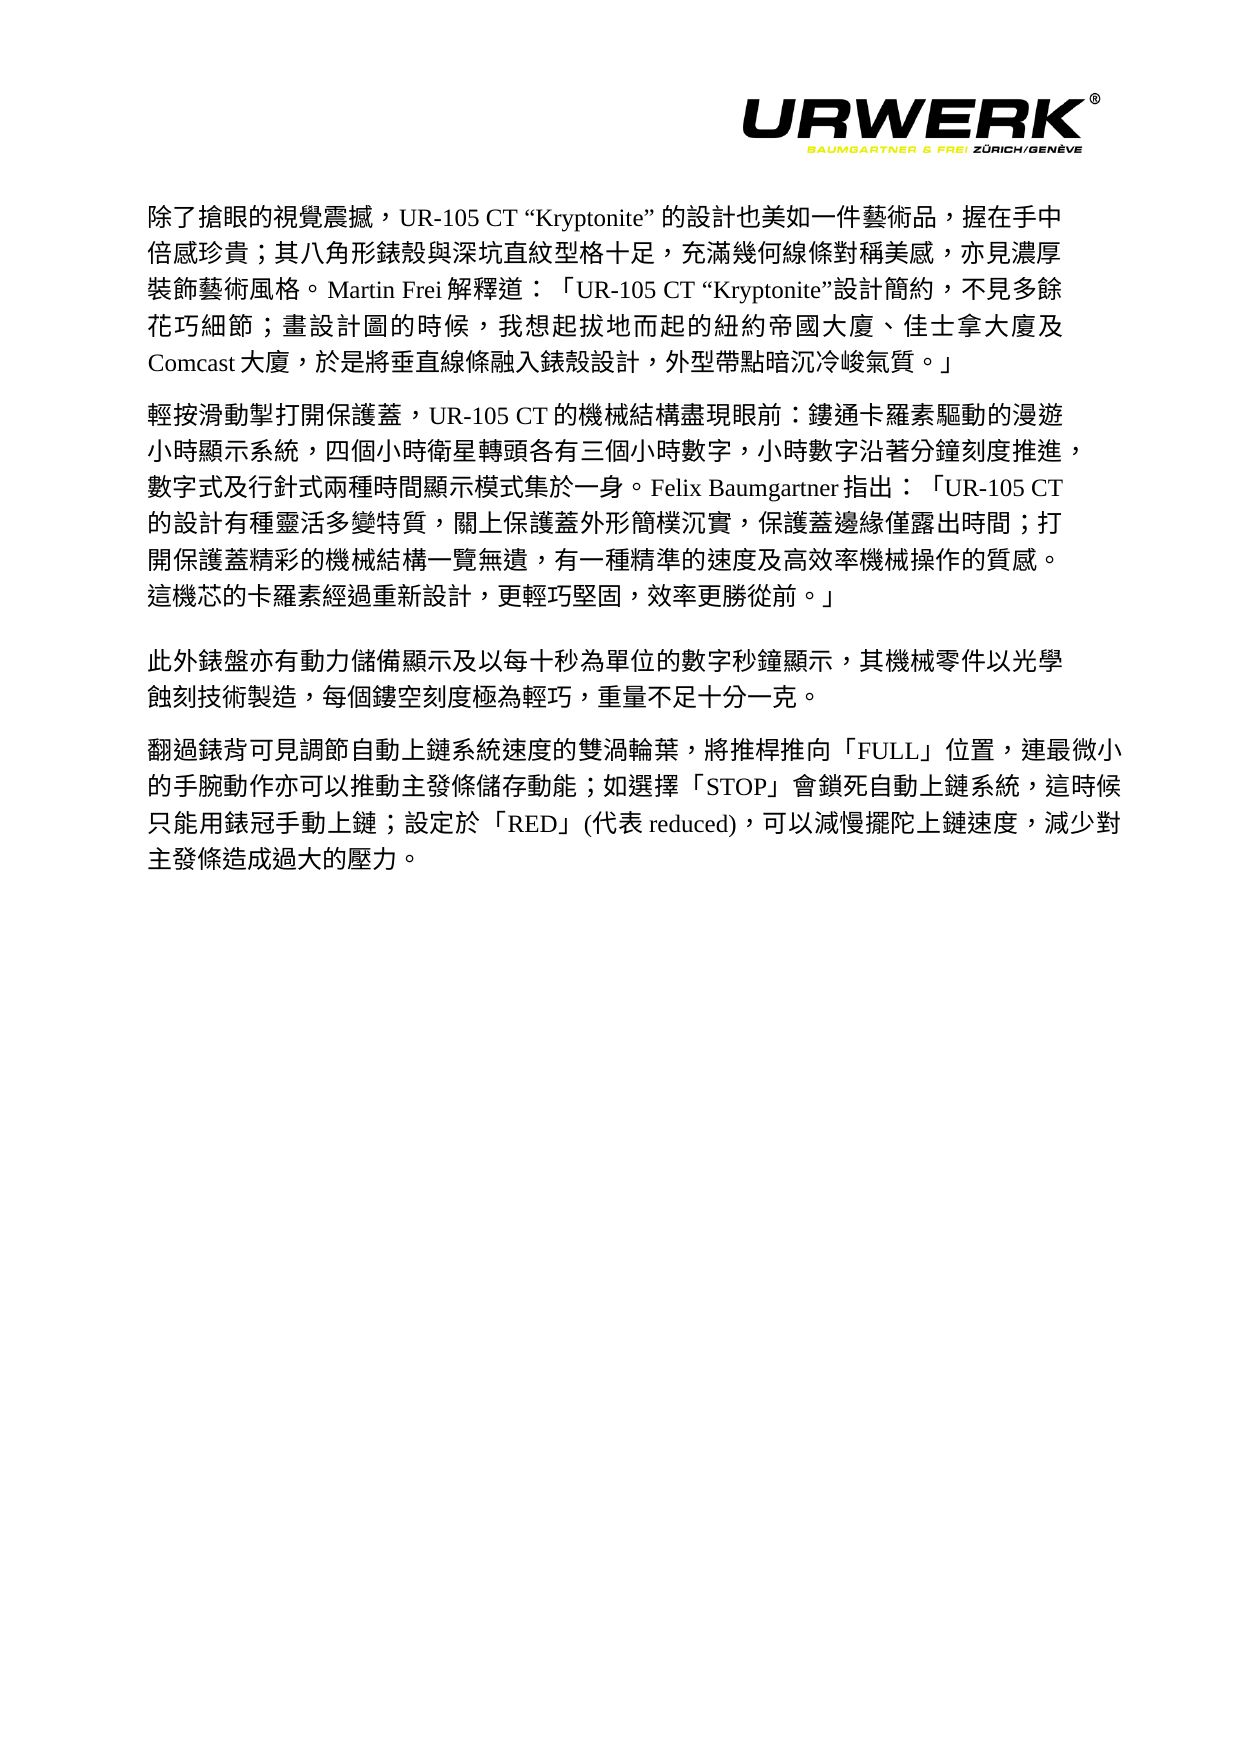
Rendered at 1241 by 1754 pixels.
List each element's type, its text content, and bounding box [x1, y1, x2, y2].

text 此外錶盤亦有動力儲備顯示及以每十秒為單位的數字秒鐘顯示，其機械零件以光學蝕刻技術製造，每個鏤空刻度極為輕巧，重量不足十分一克。 [148, 641, 1063, 714]
text 輕按滑動掣打開保護蓋，UR-105 CT的機械結構盡現眼前：鏤通卡羅素驅動的漫遊小時顯示系統，四個小時衛星轉頭各有三個小時數字，小時數字沿著分鐘刻度推進，數字式及行針式兩種時間顯示模式集於一身。Felix Baumgartner指出：「UR-105 CT的設計有種靈活多變特質，關上保護蓋外形簡樸沉實，保護蓋邊緣僅露出時間；打開保護蓋精彩的機械結構一覽無遺，有一種精準的速度及高效率機械操作的質感。這機芯的卡羅素經過重新設計，更輕巧堅固，效率更勝從前。」 [148, 395, 1063, 613]
text 除了搶眼的視覺震撼，UR-105 CT “Kryptonite” 的設計也美如一件藝術品，握在手中倍感珍貴；其八角形錶殼與深坑直紋型格十足，充滿幾何線條對稱美感，亦見濃厚裝飾藝術風格。Martin Frei解釋道：「UR-105 CT “Kryptonite”設計簡約，不見多餘花巧細節；畫設計圖的時候，我想起拔地而起的紐約帝國大廈、佳士拿大廈及Comcast大廈，於是將垂直線條融入錶殼設計，外型帶點暗沉冷峻氣質。」 [148, 197, 1063, 378]
text 翻過錶背可見調節自動上鏈系統速度的雙渦輪葉，將推桿推向「FULL」位置，連最微小的手腕動作亦可以推動主發條儲存動能；如選擇「STOP」會鎖死自動上鏈系統，這時候只能用錶冠手動上鏈；設定於「RED」(代表reduced)，可以減慢擺陀上鏈速度，減少對主發條造成過大的壓力。 [148, 731, 1122, 876]
picture [709, 73, 1123, 170]
